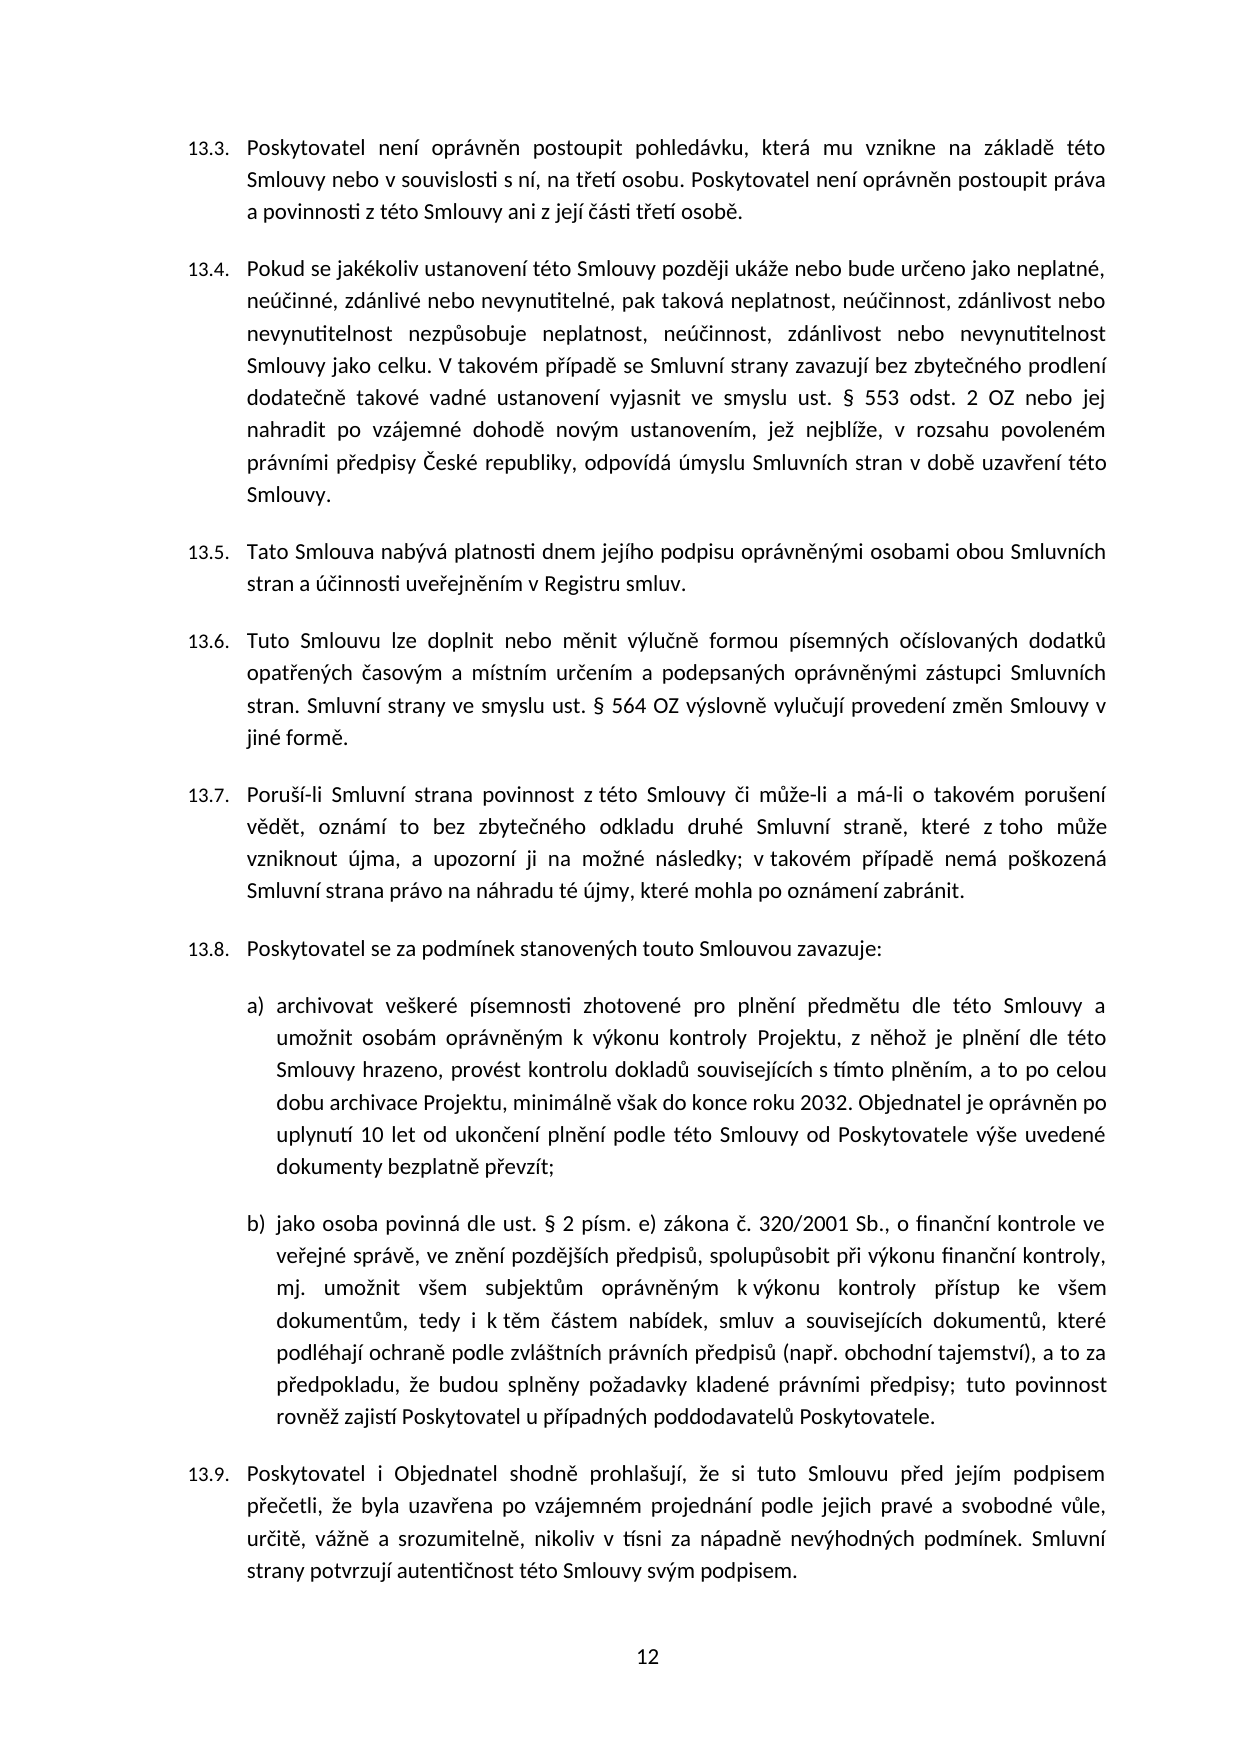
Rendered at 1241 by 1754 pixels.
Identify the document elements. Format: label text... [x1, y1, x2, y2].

list archivovat veškeré písemnosti zhotovené pro plnění předmětu dle této Smlouvy a umožnit osobám oprávněným k výkonu kontroly Projektu, z něhož je plnění dle této Smlouvy hrazeno, provést kontrolu dokladů souvisejících s tímto plněním, a to po celou dobu archivace Projektu, minimálně však do konce roku 2032. Objednatel je oprávněn po uplynutí 10 let od ukončení plnění podle této Smlouvy od Poskytovatele výše uvedené dokumenty bezplatně převzít; [247, 991, 1107, 1180]
subtitle Poskytovatel se za podmínek stanovených touto Smlouvou zavazuje: [187, 934, 1107, 962]
subtitle Pokud se jakékoliv ustanovení této Smlouvy později ukáže nebo bude určeno jako neplatné, neúčinné, zdánlivé nebo nevynutitelné, pak taková neplatnost, neúčinnost, zdánlivost nebo nevynutitelnost nezpůsobuje neplatnost, neúčinnost, zdánlivost nebo nevynutitelnost Smlouvy jako celku. V takovém případě se Smluvní strany zavazují bez zbytečného prodlení dodatečně takové vadné ustanovení vyjasnit ve smyslu ust. § 553 odst. 2 OZ nebo jej nahradit po vzájemné dohodě novým ustanovením, jež nejblíže, v rozsahu povoleném právními předpisy České republiky, odpovídá úmyslu Smluvních stran v době uzavření této Smlouvy. [187, 254, 1107, 508]
subtitle Tuto Smlouvu lze doplnit nebo měnit výlučně formou písemných očíslovaných dodatků opatřených časovým a místním určením a podepsaných oprávněnými zástupci Smluvních stran. Smluvní strany ve smyslu ust. § 564 OZ výslovně vylučují provedení změn Smlouvy v jiné formě. [187, 626, 1107, 751]
subtitle Tato Smlouva nabývá platnosti dnem jejího podpisu oprávněnými osobami obou Smluvních stran a účinnosti uveřejněním v Registru smluv. [187, 537, 1107, 597]
subtitle Poskytovatel i Objednatel shodně prohlašují, že si tuto Smlouvu před jejím podpisem přečetli, že byla uzavřena po vzájemném projednání podle jejich pravé a svobodné vůle, určitě, vážně a srozumitelně, nikoliv v tísni za nápadně nevýhodných podmínek. Smluvní strany potvrzují autentičnost této Smlouvy svým podpisem. [187, 1459, 1107, 1584]
subtitle Poskytovatel není oprávněn postoupit pohledávku, která mu vznikne na základě této Smlouvy nebo v souvislosti s ní, na třetí osobu. Poskytovatel není oprávněn postoupit práva a povinnosti z této Smlouvy ani z její části třetí osobě. [187, 133, 1107, 225]
list jako osoba povinná dle ust. § 2 písm. e) zákona č. 320/2001 Sb., o finanční kontrole ve veřejné správě, ve znění pozdějších předpisů, spolupůsobit při výkonu finanční kontroly, mj. umožnit všem subjektům oprávněným k výkonu kontroly přístup ke všem dokumentům, tedy i k těm částem nabídek, smluv a souvisejících dokumentů, které podléhají ochraně podle zvláštních právních předpisů (např. obchodní tajemství), a to za předpokladu, že budou splněny požadavky kladené právními předpisy; tuto povinnost rovněž zajistí Poskytovatel u případných poddodavatelů Poskytovatele. [247, 1209, 1107, 1430]
subtitle Poruší-li Smluvní strana povinnost z této Smlouvy či může-li a má-li o takovém porušení vědět, oznámí to bez zbytečného odkladu druhé Smluvní straně, které z toho může vzniknout újma, a upozorní ji na možné následky; v takovém případě nemá poškozená Smluvní strana právo na náhradu té újmy, které mohla po oznámení zabránit. [187, 780, 1107, 905]
